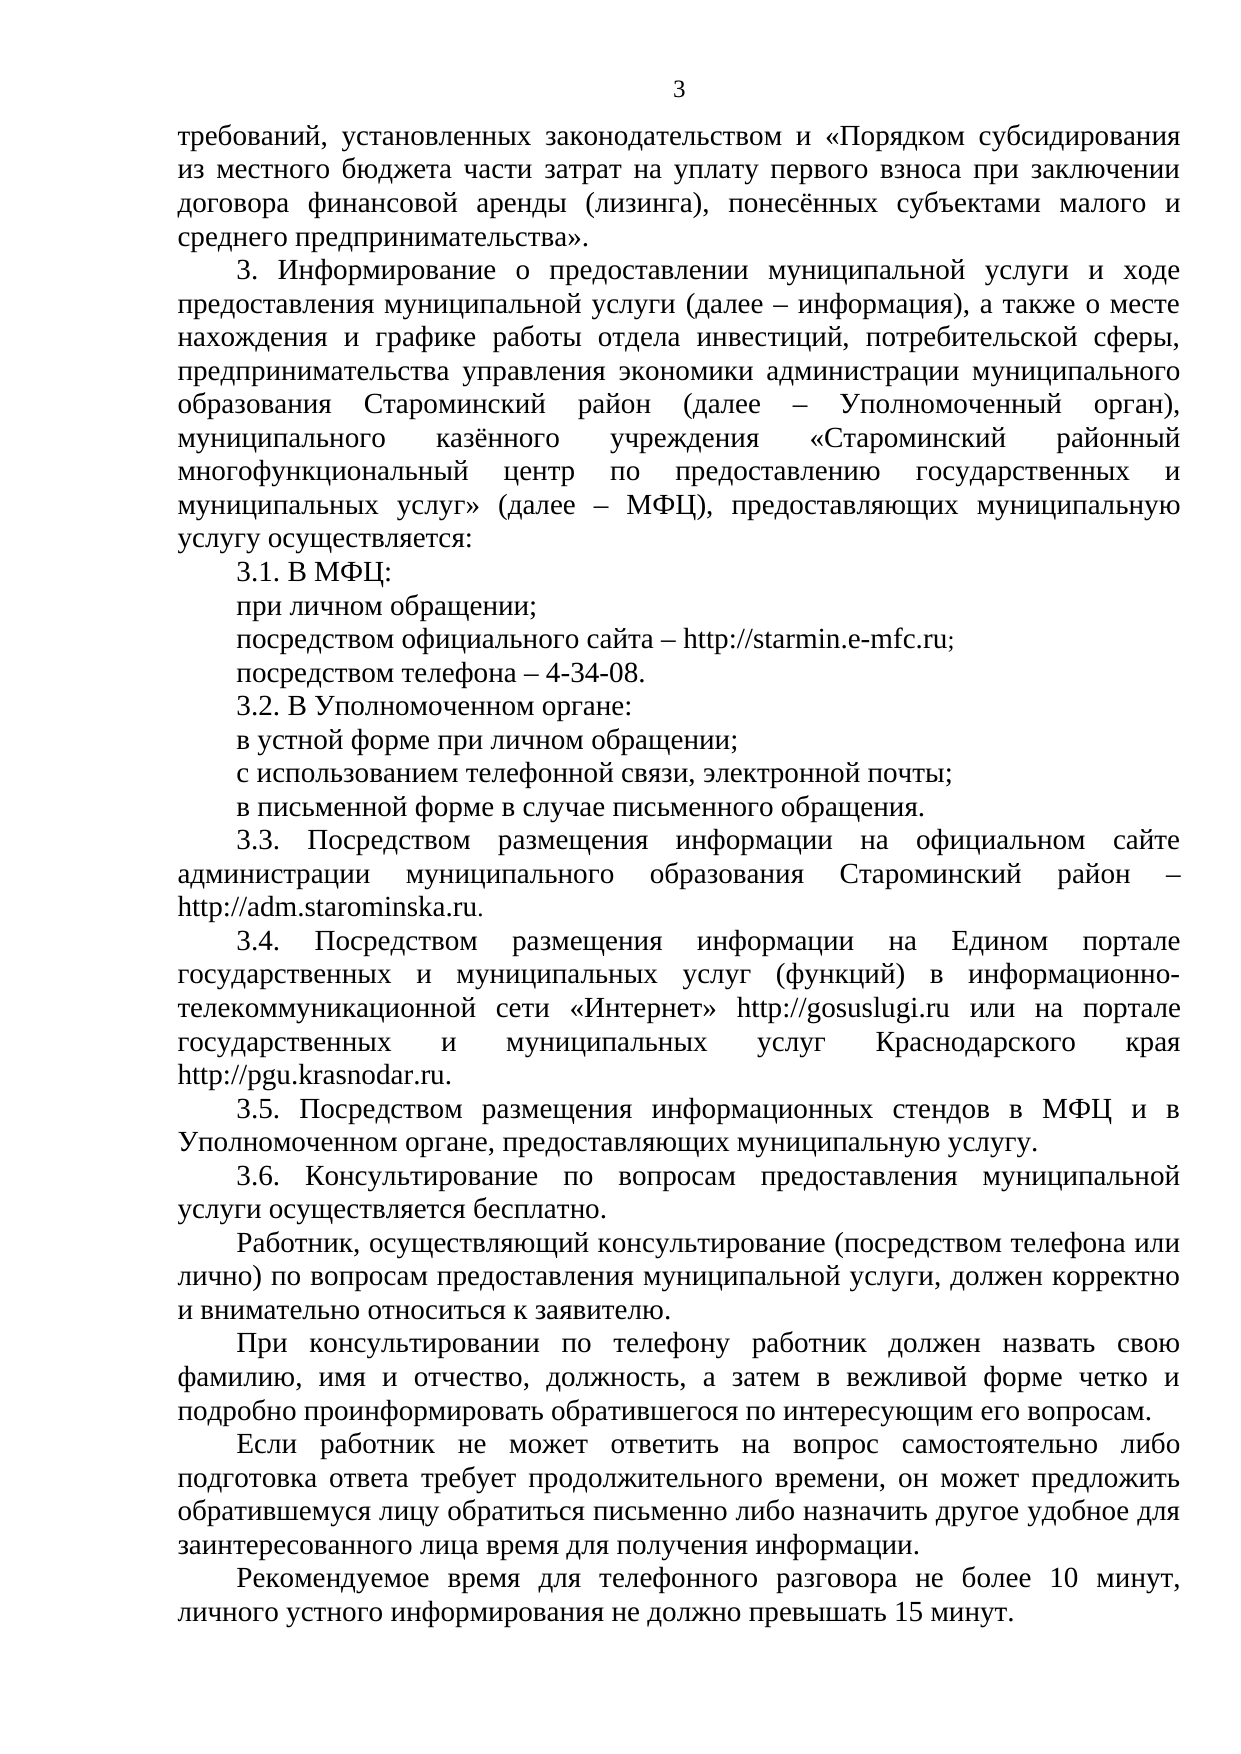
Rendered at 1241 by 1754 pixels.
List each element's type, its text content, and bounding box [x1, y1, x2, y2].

text посредством официального сайта – http://starmin.e-mfc.ru; [177, 621, 1181, 655]
text 3.2. В Уполномоченном органе: [177, 688, 1181, 722]
text При консультировании по телефону работник должен назвать свою фамилию, имя и отчество, должность, а затем в вежливой форме четко и подробно проинформировать обратившегося по интересующим его вопросам. [177, 1326, 1181, 1426]
text 3.1. В МФЦ: [177, 554, 1181, 588]
text 3. Информирование о предоставлении муниципальной услуги и ходе предоставления муниципальной услуги (далее – информация), а также о месте нахождения и графике работы отдела инвестиций, потребительской сферы, предпринимательства управления экономики администрации муниципального образования Староминский район (далее – Уполномоченный орган), муниципального казённого учреждения «Староминский районный многофункциональный центр по предоставлению государственных и муниципальных услуг» (далее – МФЦ), предоставляющих муниципальную услугу осуществляется: [177, 252, 1181, 554]
text Если работник не может ответить на вопрос самостоятельно либо подготовка ответа требует продолжительного времени, он может предложить обратившемуся лицу обратиться письменно либо назначить другое удобное для заинтересованного лица время для получения информации. [177, 1426, 1181, 1560]
text с использованием телефонной связи, электронной почты; [177, 755, 1181, 789]
text в устной форме при личном обращении; [177, 722, 1181, 755]
text при личном обращении; [177, 588, 1181, 621]
text 3.4. Посредством размещения информации на Едином портале государственных и муниципальных услуг (функций) в информационно-телекоммуникационной сети «Интернет» http://gosuslugi.ru или на портале государственных и муниципальных услуг Краснодарского края http://pgu.krasnodar.ru. [177, 923, 1181, 1091]
text Работник, осуществляющий консультирование (посредством телефона или лично) по вопросам предоставления муниципальной услуги, должен корректно и внимательно относиться к заявителю. [177, 1225, 1181, 1326]
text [177, 118, 1181, 252]
text в письменной форме в случае письменного обращения. [177, 789, 1181, 822]
text 3.5. Посредством размещения информационных стендов в МФЦ и в Уполномоченном органе, предоставляющих муниципальную услугу. [177, 1091, 1181, 1158]
text Рекомендуемое время для телефонного разговора не более 10 минут, личного устного информирования не должно превышать 15 минут. [177, 1560, 1181, 1627]
text посредством телефона – 4-34-08. [177, 655, 1181, 688]
text 3.3. Посредством размещения информации на официальном сайте администрации муниципального образования Староминский район –http://adm.starominska.ru. [177, 822, 1181, 923]
text 3.6. Консультирование по вопросам предоставления муниципальной услуги осуществляется бесплатно. [177, 1158, 1181, 1225]
